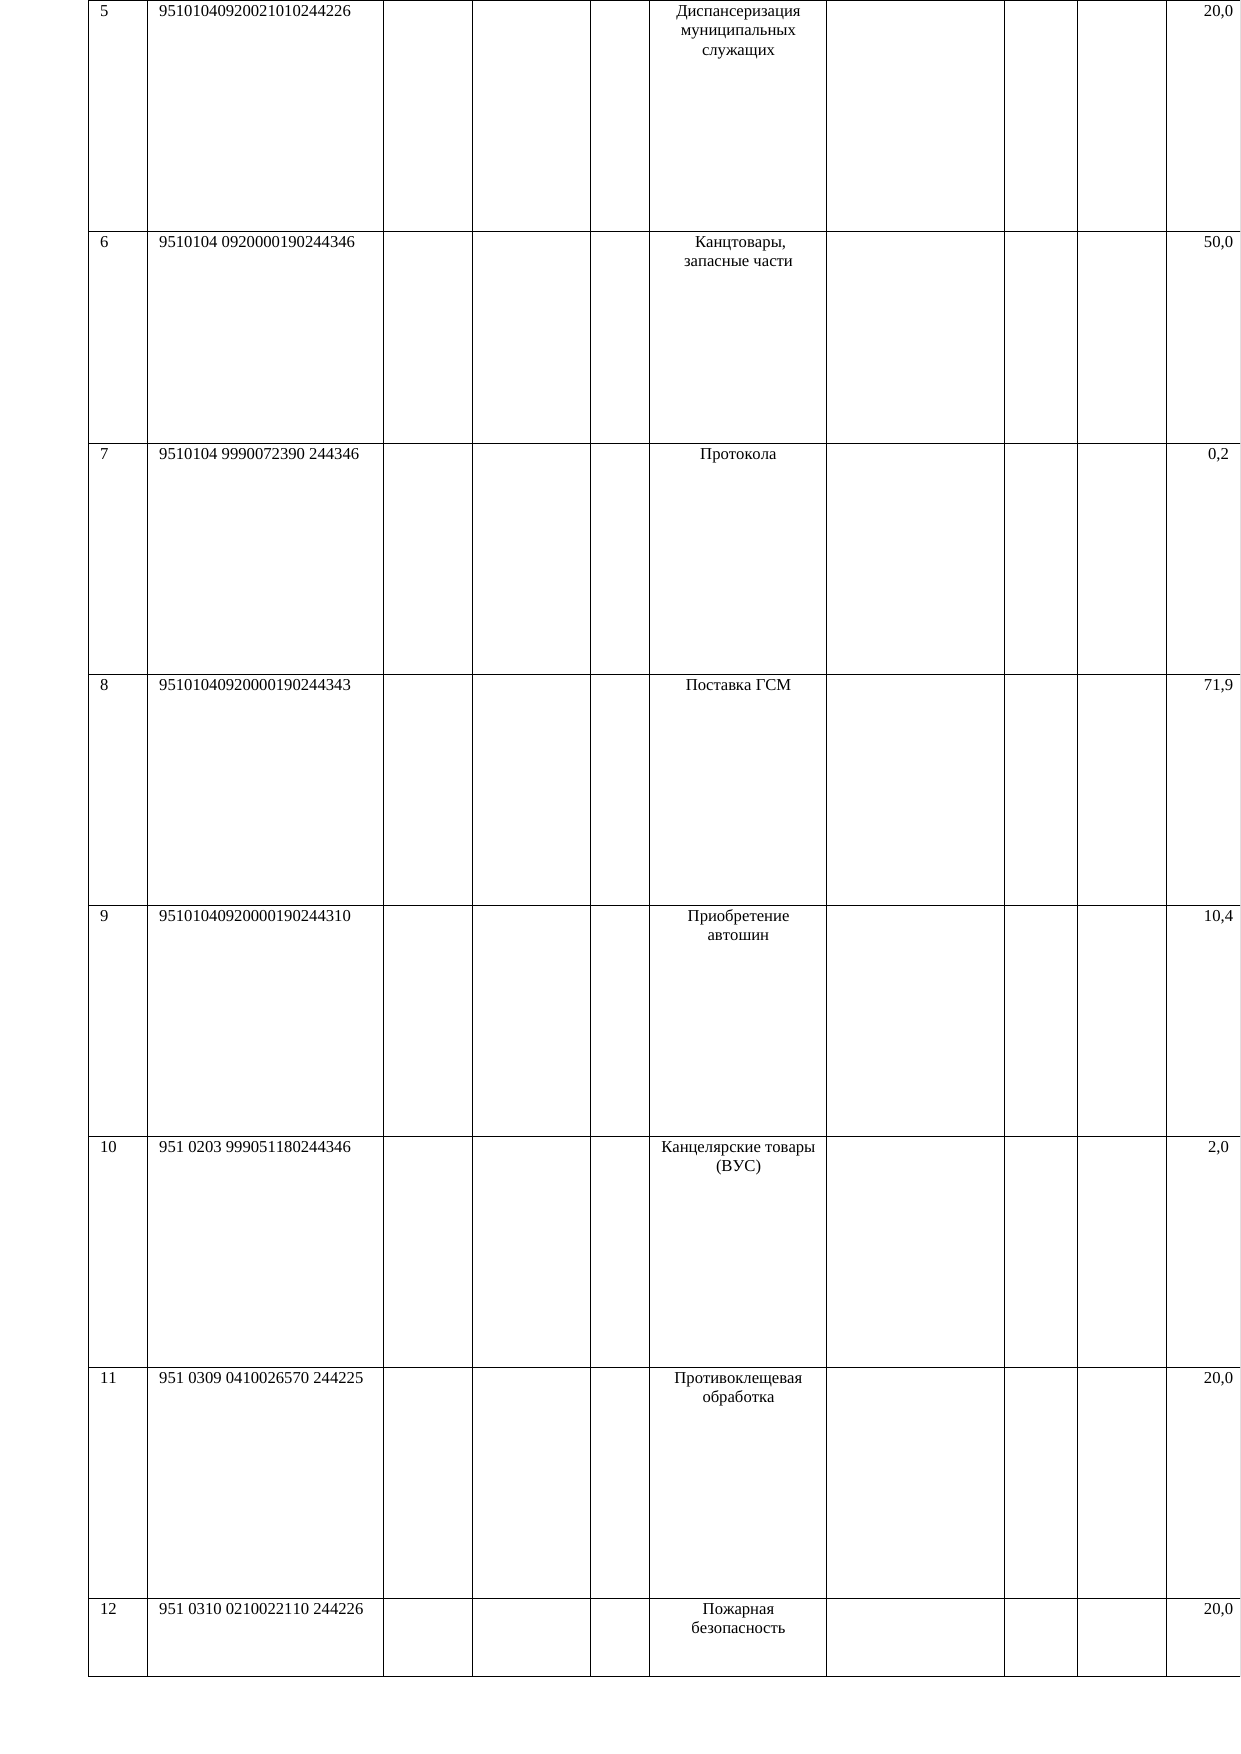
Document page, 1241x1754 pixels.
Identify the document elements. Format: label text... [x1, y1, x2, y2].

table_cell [148, 1599, 383, 1676]
table_cell Канцтовары, запасные части [650, 232, 826, 443]
table_cell [591, 1599, 649, 1676]
table_cell [473, 906, 590, 1136]
table_cell 71,9 [1167, 675, 1240, 905]
table_cell [384, 232, 472, 443]
table_cell [473, 1137, 590, 1367]
table_cell Приобретение автошин [650, 906, 826, 1136]
table_cell [591, 1137, 649, 1367]
table_cell [591, 1, 649, 231]
table_cell [384, 1368, 472, 1598]
table_cell [591, 675, 649, 905]
table_cell Протокола [650, 444, 826, 674]
table_cell [384, 1, 472, 231]
table_cell [591, 444, 649, 674]
table_cell Диспансеризация муниципальных служащих [650, 1, 826, 231]
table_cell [650, 1599, 826, 1676]
table_cell 7 [89, 444, 147, 674]
table_cell 95101040920000190244343 [148, 675, 383, 905]
table_cell 951 0309 0410026570 244225 [148, 1368, 383, 1598]
table_cell [384, 1137, 472, 1367]
table_cell [1078, 906, 1166, 1136]
table_cell 95101040920000190244310 [148, 906, 383, 1136]
table_cell [1078, 1137, 1166, 1367]
table_cell Противоклещевая обработка [650, 1368, 826, 1598]
table_cell 95101040920021010244226 [148, 1, 383, 231]
table_cell [827, 1137, 1004, 1367]
table_cell 0,2 [1167, 444, 1240, 674]
table_cell [1005, 906, 1077, 1136]
table_cell 50,0 [1167, 232, 1240, 443]
table_cell [591, 232, 649, 443]
table_cell [1005, 444, 1077, 674]
table_cell [1078, 1368, 1166, 1598]
table_cell [1005, 1137, 1077, 1367]
table_cell 10 [89, 1137, 147, 1367]
table_cell [827, 906, 1004, 1136]
table_cell [591, 906, 649, 1136]
table_cell [1078, 232, 1166, 443]
table_cell [473, 675, 590, 905]
table_cell [1005, 1, 1077, 231]
table_cell [1078, 1599, 1166, 1676]
table_cell 9 [89, 906, 147, 1136]
table_cell 20,0 [1167, 1368, 1240, 1598]
table_cell 9510104 9990072390 244346 [148, 444, 383, 674]
table_cell [473, 444, 590, 674]
table_cell [473, 1599, 590, 1676]
table_cell 5 [89, 1, 147, 231]
table_cell Поставка ГСМ [650, 675, 826, 905]
table_cell [384, 1599, 472, 1676]
table_cell 2,0 [1167, 1137, 1240, 1367]
table_cell [1078, 444, 1166, 674]
table_cell [591, 1368, 649, 1598]
table_cell 11 [89, 1368, 147, 1598]
table_cell [827, 444, 1004, 674]
table_cell 10,4 [1167, 906, 1240, 1136]
table_cell [1005, 1599, 1077, 1676]
table_cell 9510104 0920000190244346 [148, 232, 383, 443]
table_cell [1005, 232, 1077, 443]
table_cell [473, 232, 590, 443]
table_cell [1005, 1368, 1077, 1598]
table_cell Канцелярские товары (ВУС) [650, 1137, 826, 1367]
table_cell [1078, 1, 1166, 231]
table_cell 20,0 [1167, 1599, 1240, 1676]
table_cell [827, 675, 1004, 905]
table_cell 20,0 [1167, 1, 1240, 231]
table_cell [827, 1368, 1004, 1598]
table_cell 6 [89, 232, 147, 443]
table_cell [1005, 675, 1077, 905]
table_cell 8 [89, 675, 147, 905]
table_cell [1078, 675, 1166, 905]
table_cell [827, 1, 1004, 231]
table_cell 951 0203 999051180244346 [148, 1137, 383, 1367]
table_cell [384, 444, 472, 674]
table_cell [473, 1368, 590, 1598]
table_cell 12 [89, 1599, 147, 1676]
table_cell [473, 1, 590, 231]
table_cell [384, 906, 472, 1136]
table_cell [827, 1599, 1004, 1676]
table_cell [384, 675, 472, 905]
table_cell [827, 232, 1004, 443]
